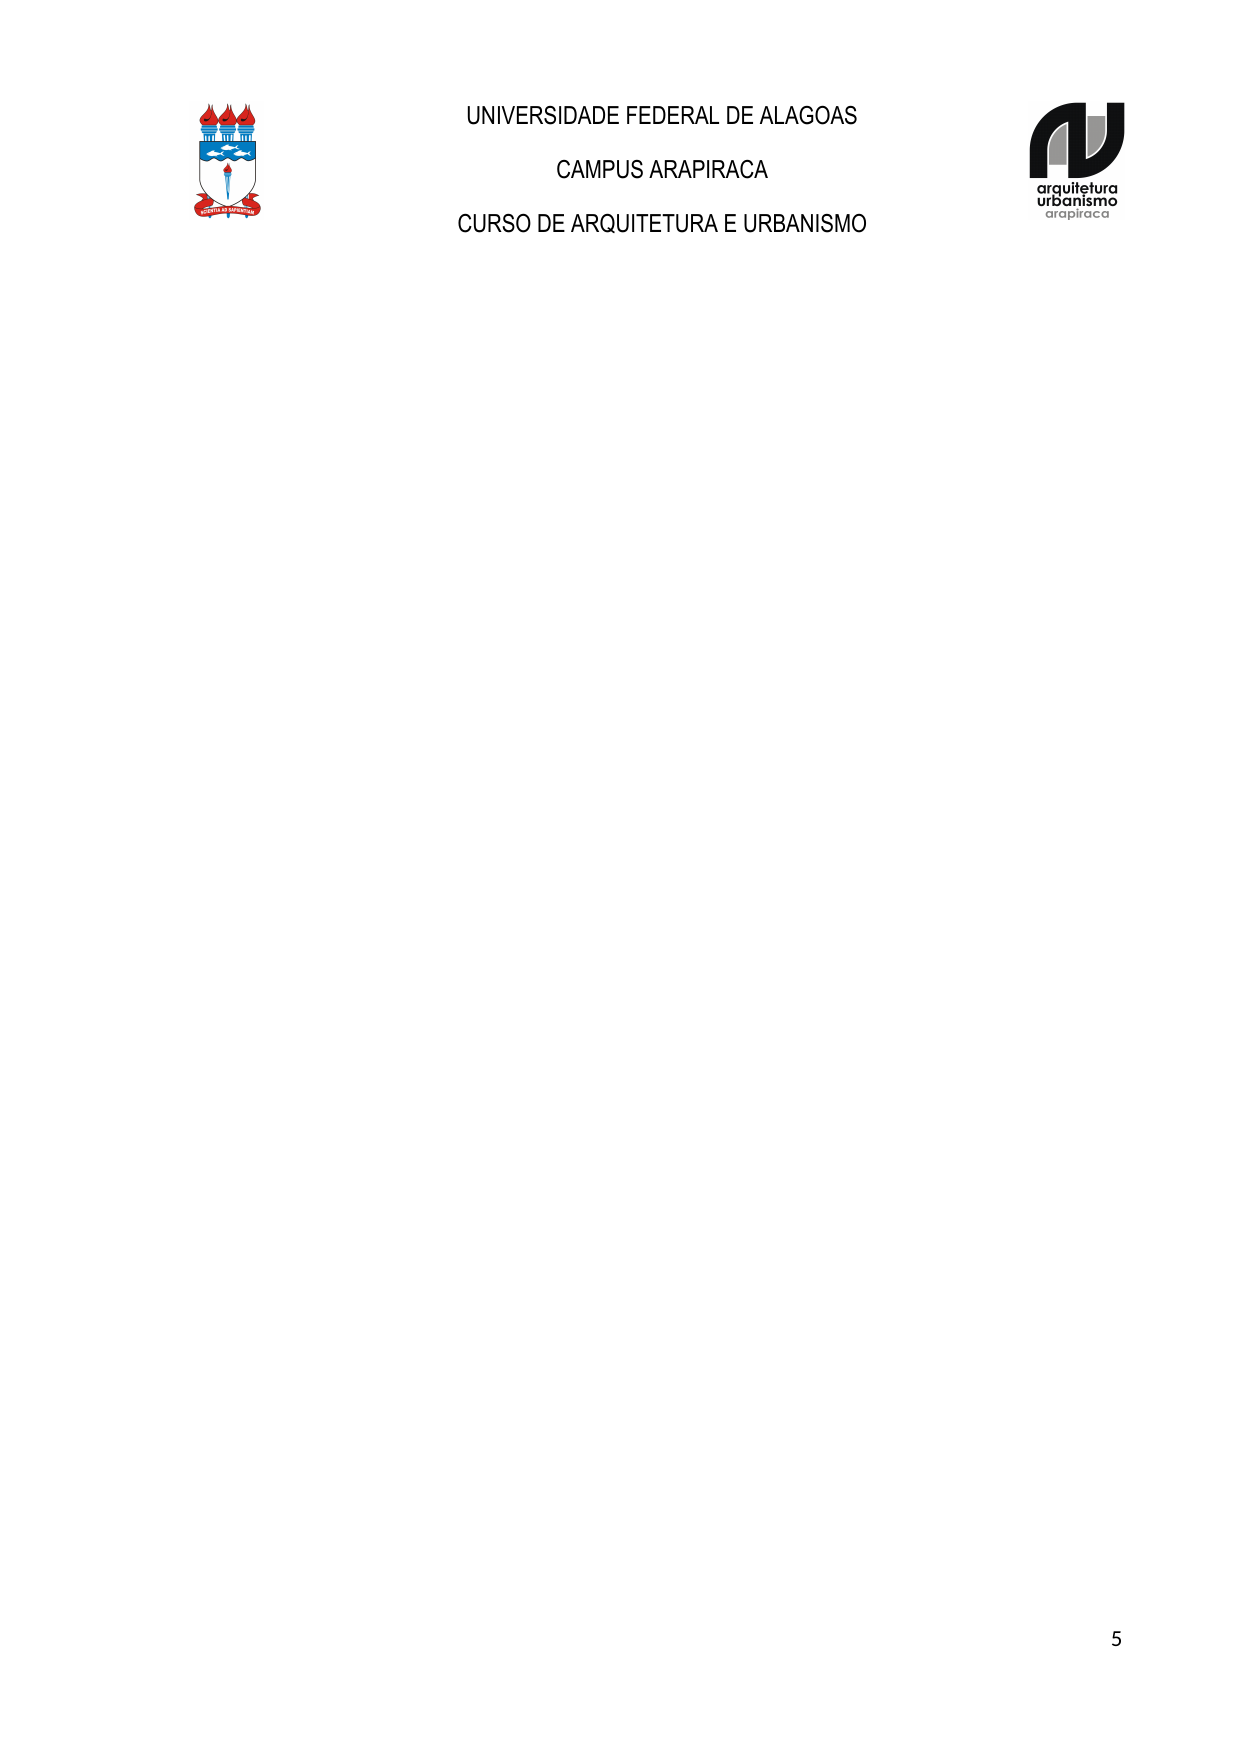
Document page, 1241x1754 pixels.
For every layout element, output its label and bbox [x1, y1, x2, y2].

picture [1028, 101, 1126, 220]
picture [188, 101, 265, 220]
